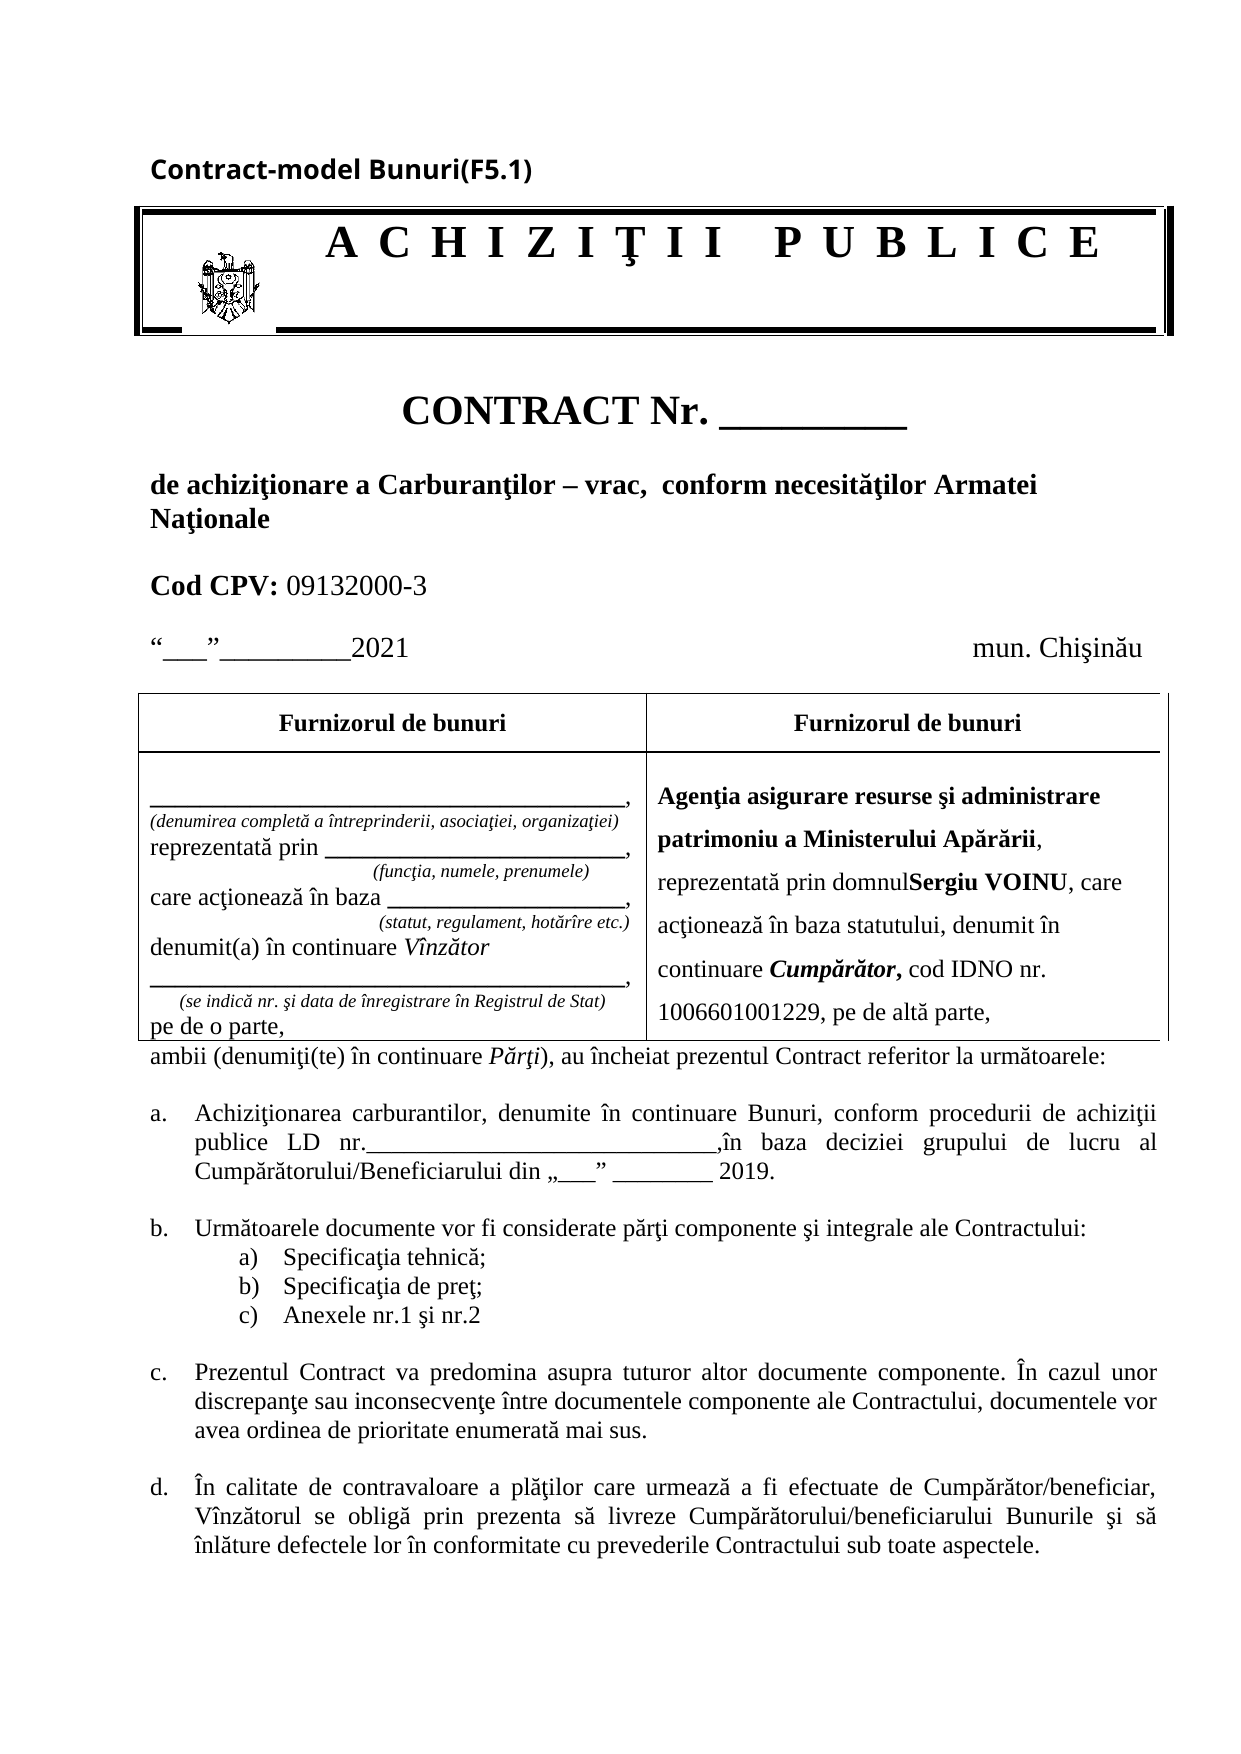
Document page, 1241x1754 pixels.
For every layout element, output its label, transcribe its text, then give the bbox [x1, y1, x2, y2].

table_cell ACHIZIŢII PUBLICE [140, 206, 1167, 327]
table_cell Contract Nr. _________ de achiziţionare a Carburanţilor – vrac, conform necesităţilor Armatei Naţionale Cod CPV: 09132000-3 “___”_________2021 mun. Chişinău [139, 386, 1169, 692]
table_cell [139, 1040, 1169, 1587]
table_header Contract-model Bunuri(F5.1) [139, 133, 1169, 206]
table_cell Furnizorul de bunuri [647, 693, 1168, 751]
table_cell [139, 327, 1169, 386]
table_cell ______________________________________, (denumirea completă a întreprinderii, asociaţiei, organizaţiei) reprezentată prin ________________________, (funcţia, numele, prenumele) care acţionează în baza ___________________, (statut, regulament, hotărîre etc.) denumit(a) în continuare Vînzător ______________________________________, (se indică nr. şi data de înregistrare în Registrul de Stat) pe de o parte, [139, 753, 646, 1040]
table_cell Furnizorul de bunuri [139, 694, 646, 751]
table_cell Agenţia asigurare resurse şi administrare patrimoniu a Ministerului Apărării, reprezentată prin domnulSergiu VOINU, care acţionează în baza statutului, denumit în continuare Cumpărător, cod IDNO nr. 1006601001229, pe de altă parte, [647, 751, 1168, 1040]
